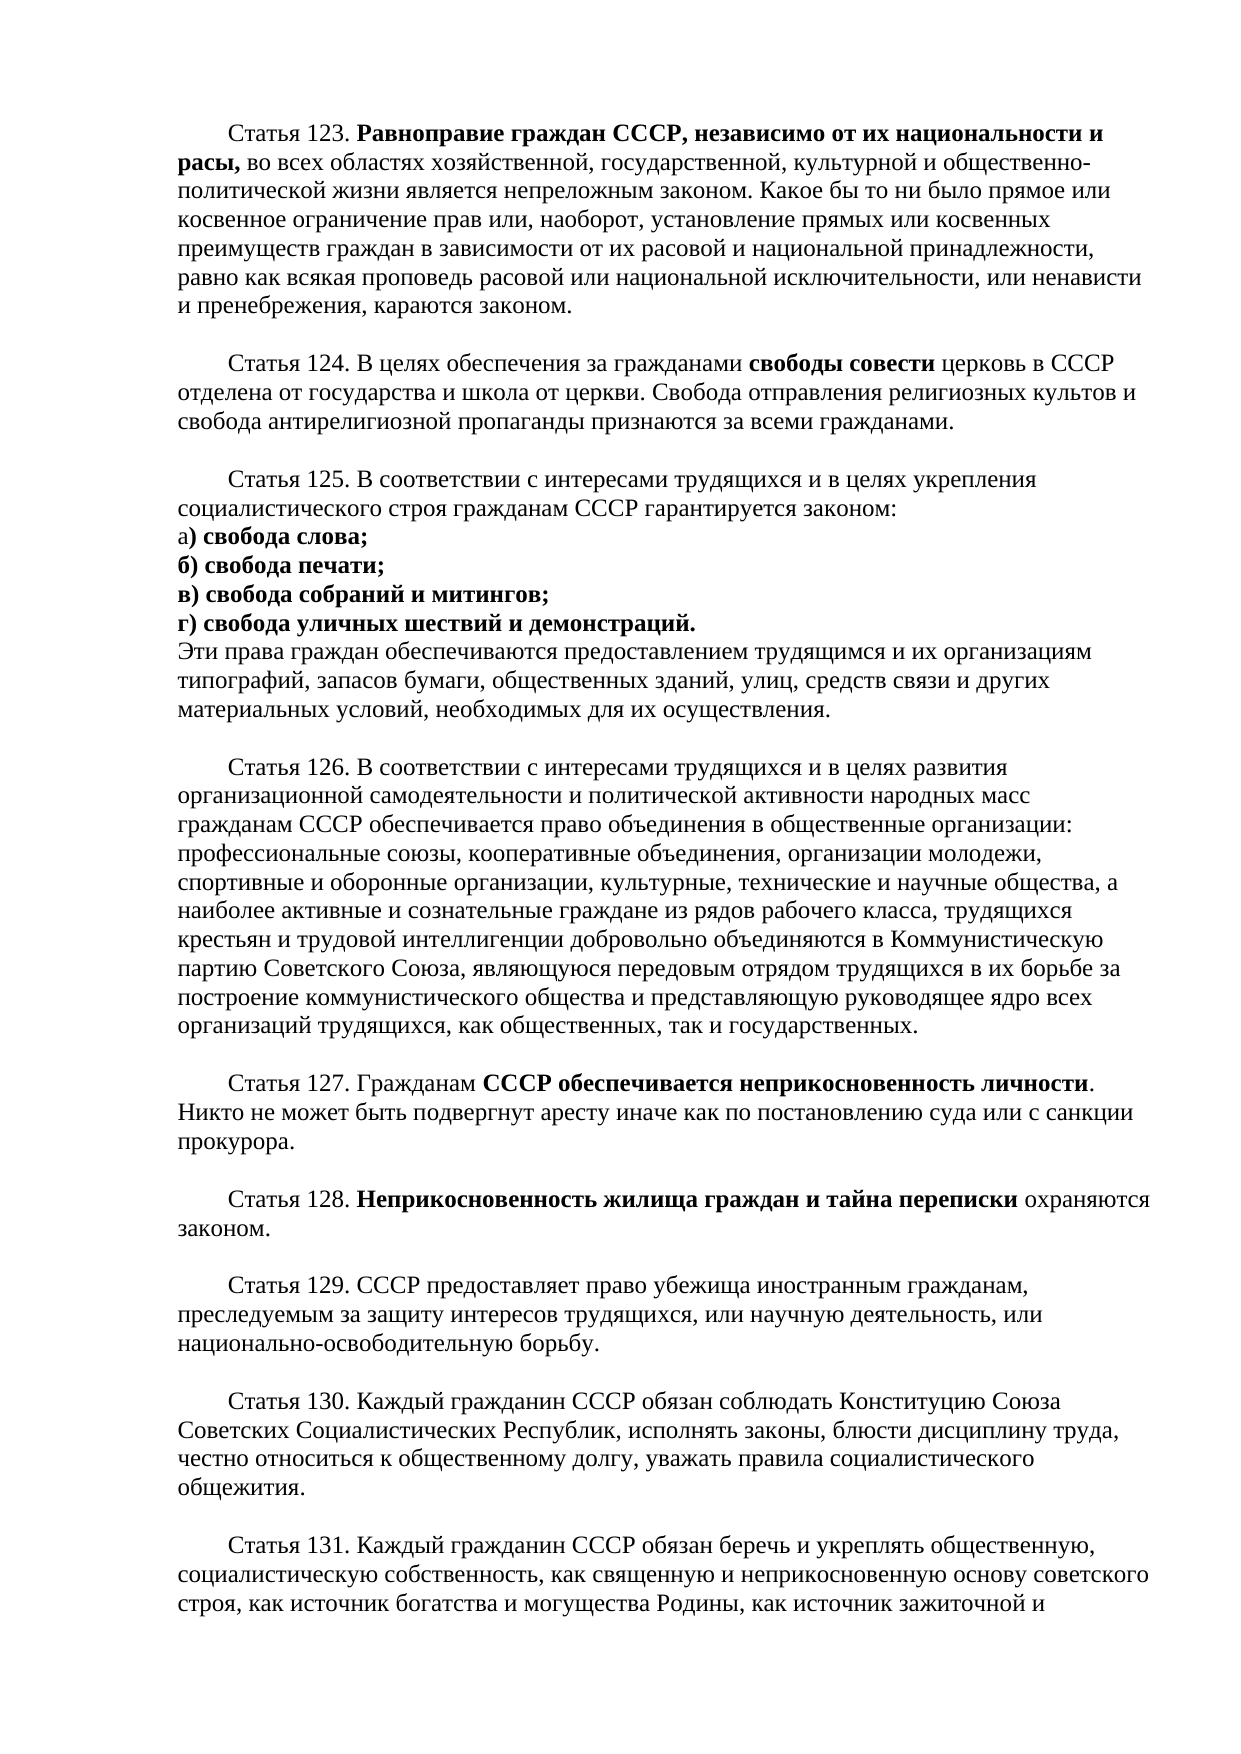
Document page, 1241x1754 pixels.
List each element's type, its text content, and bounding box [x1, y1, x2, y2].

text Статья 123. Равноправие граждан СССР, независимо от их национальности и расы, во всех областях хозяйственной, государственной, культурной и общественно-политической жизни является непреложным законом. Какое бы то ни было прямое или косвенное ограничение прав или, наоборот, установление прямых или косвенных преимуществ граждан в зависимости от их расовой и национальной принадлежности, равно как всякая проповедь расовой или национальной исключительности, или ненависти и пренебрежения, караются законом. [177, 118, 1152, 319]
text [177, 1530, 1152, 1616]
text Статья 128. Неприкосновенность жилища граждан и тайна переписки охраняются законом. [177, 1184, 1152, 1241]
text Статья 126. В соответствии с интересами трудящихся и в целях развития организационной самодеятельности и политической активности народных масс гражданам СССР обеспечивается право объединения в общественные организации: профессиональные союзы, кооперативные объединения, организации молодежи, спортивные и оборонные организации, культурные, технические и научные общества, а наиболее активные и сознательные граждане из рядов рабочего класса, трудящихся крестьян и трудовой интеллигенции добровольно объединяются в Коммунистическую партию Советского Союза, являющуюся передовым отрядом трудящихся в их борьбе за построение коммунистического общества и представляющую руководящее ядро всех организаций трудящихся, как общественных, так и государственных. [177, 752, 1152, 1039]
text Статья 125. В соответствии с интересами трудящихся и в целях укрепления социалистического строя гражданам СССР гарантируется законом: а) свобода слова; б) свобода печати; в) свобода собраний и митингов; г) свобода уличных шествий и демонстраций. Эти права граждан обеспечиваются предоставлением трудящимся и их организациям типографий, запасов бумаги, общественных зданий, улиц, средств связи и других материальных условий, необходимых для их осуществления. [177, 464, 1152, 723]
text Статья 124. В целях обеспечения за гражданами свободы совести церковь в СССР отделена от государства и школа от церкви. Свобода отправления религиозных культов и свобода антирелигиозной пропаганды признаются за всеми гражданами. [177, 348, 1152, 435]
text Статья 129. СССР предоставляет право убежища иностранным гражданам, преследуемым за защиту интересов трудящихся, или научную деятельность, или национально-освободительную борьбу. [177, 1271, 1152, 1357]
text Статья 127. Гражданам СССР обеспечивается неприкосновенность личности. Никто не может быть подвергнут аресту иначе как по постановлению суда или с санкции прокурора. [177, 1068, 1152, 1155]
text Статья 130. Каждый гражданин СССР обязан соблюдать Конституцию Союза Советских Социалистических Республик, исполнять законы, блюсти дисциплину труда, честно относиться к общественному долгу, уважать правила социалистического общежития. [177, 1386, 1152, 1501]
